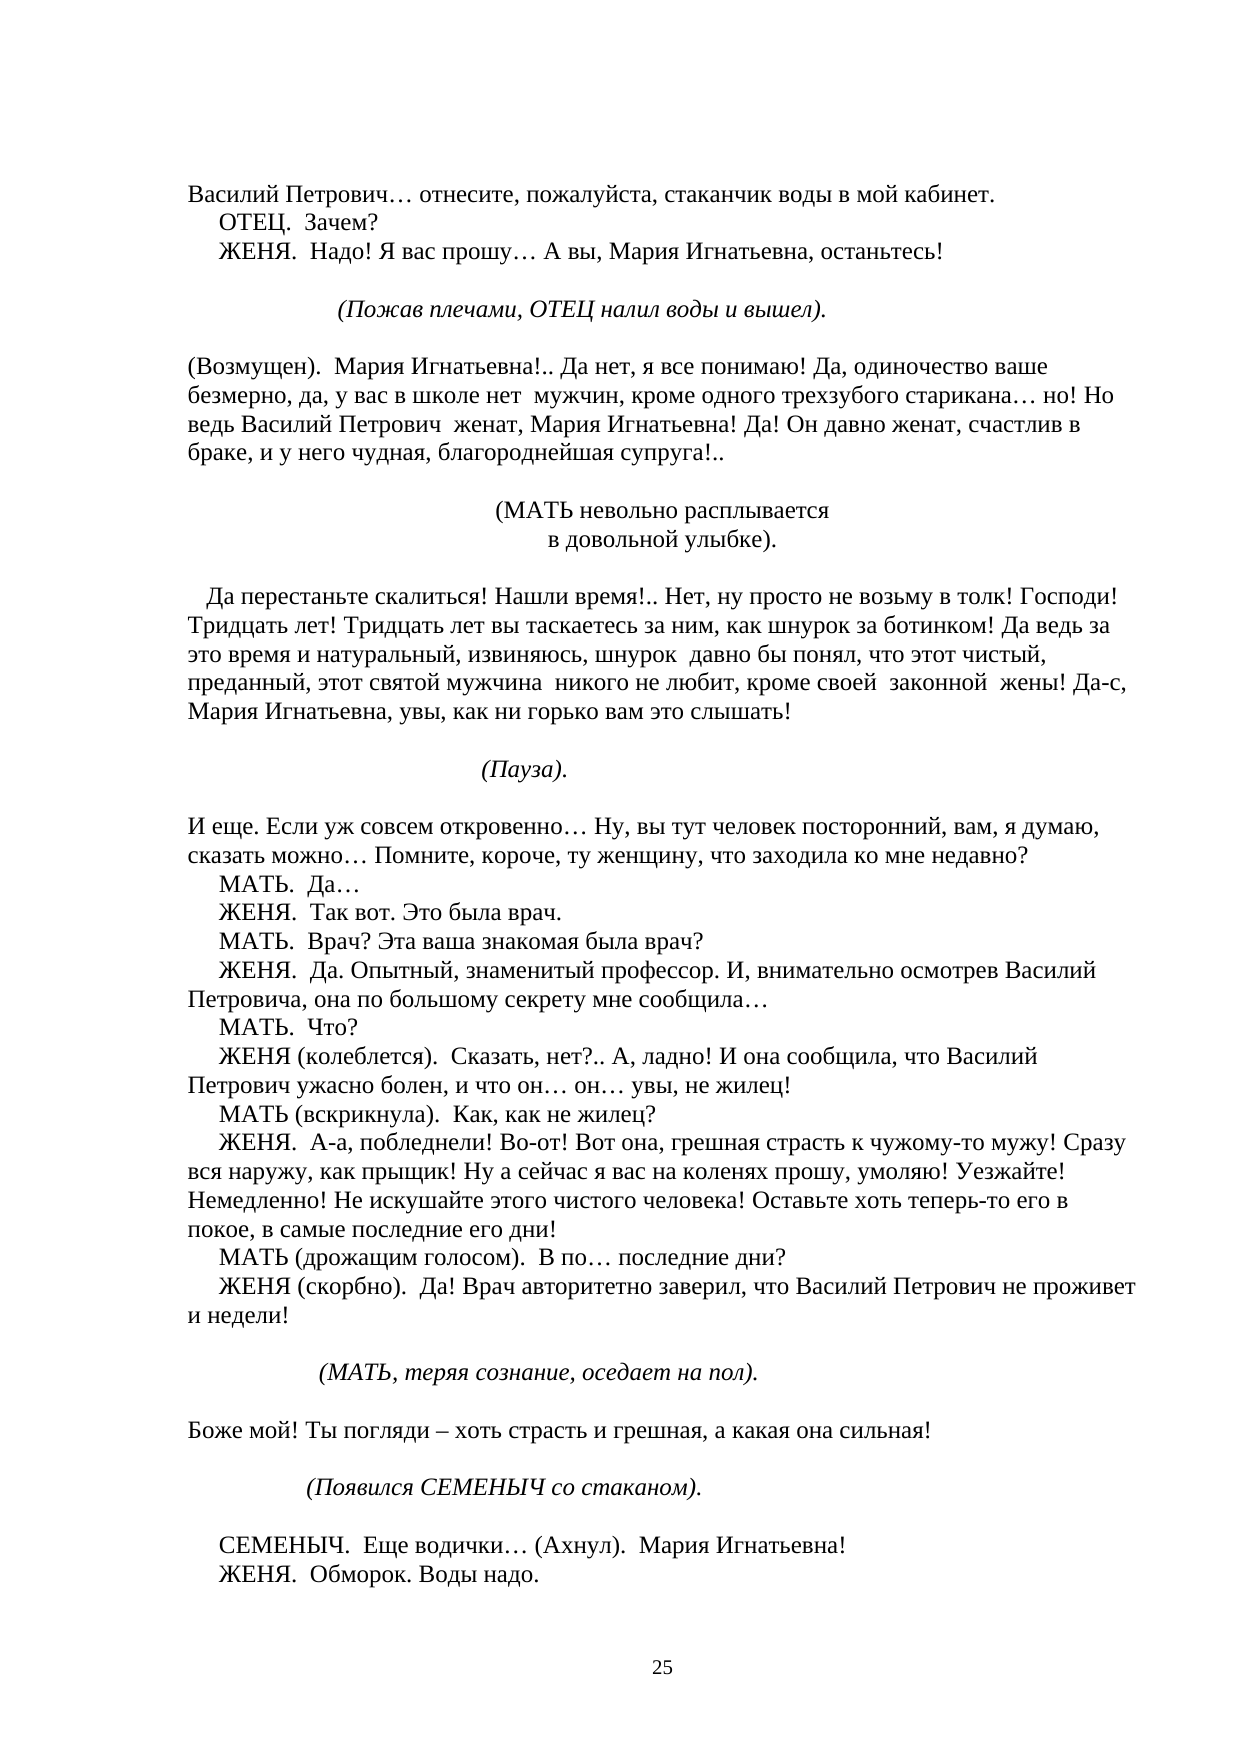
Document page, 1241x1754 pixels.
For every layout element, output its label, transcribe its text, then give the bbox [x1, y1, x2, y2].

text ЖЕНЯ. А-а, побледнели! Во-от! Вот она, грешная страсть к чужому-то мужу! Сразу вся наружу, как прыщик! Ну а сейчас я вас на коленях прошу, умоляю! Уезжайте! Немедленно! Не искушайте этого чистого человека! Оставьте хоть теперь-то его в покое, в самые последние его дни! [187, 1127, 1137, 1242]
text ЖЕНЯ. Так вот. Это была врач. [187, 897, 1137, 926]
text МАТЬ (вскрикнула). Как, как не жилец? [187, 1099, 1137, 1127]
text (МАТЬ невольно расплывается [187, 495, 1137, 524]
text ЖЕНЯ. Да. Опытный, знаменитый профессор. И, внимательно осмотрев Василий Петровича, она по большому секрету мне сообщила… [187, 955, 1137, 1012]
text ЖЕНЯ. Обморок. Воды надо. [187, 1559, 1137, 1587]
text МАТЬ. Да… [187, 869, 1137, 897]
text СЕМЕНЫЧ. Еще водички… (Ахнул). Мария Игнатьевна! [187, 1530, 1137, 1559]
text МАТЬ (дрожащим голосом). В по… последние дни? [187, 1242, 1137, 1271]
text ОТЕЦ. Зачем? [187, 207, 1137, 236]
text И еще. Если уж совсем откровенно… Ну, вы тут человек посторонний, вам, я думаю, сказать можно… Помните, короче, ту женщину, что заходила ко мне недавно? [187, 811, 1137, 869]
text МАТЬ. Что? [187, 1012, 1137, 1041]
text ЖЕНЯ (скорбно). Да! Врач авторитетно заверил, что Василий Петрович не проживет и недели! [187, 1271, 1137, 1329]
text (Пожав плечами, ОТЕЦ налил воды и вышел). [187, 294, 1137, 322]
text Да перестаньте скалиться! Нашли время!.. Нет, ну просто не возьму в толк! Господи! Тридцать лет! Тридцать лет вы таскаетесь за ним, как шнурок за ботинком! Да ведь за это время и натуральный, извиняюсь, шнурок давно бы понял, что этот чистый, преданный, этот святой мужчина никого не любит, кроме своей законной жены! Да-с, Мария Игнатьевна, увы, как ни горько вам это слышать! [187, 581, 1137, 725]
text ЖЕНЯ. Надо! Я вас прошу… А вы, Мария Игнатьевна, останьтесь! [187, 236, 1137, 265]
text МАТЬ. Врач? Эта ваша знакомая была врач? [187, 926, 1137, 955]
text (Возмущен). Мария Игнатьевна!.. Да нет, я все понимаю! Да, одиночество ваше безмерно, да, у вас в школе нет мужчин, кроме одного трехзубого старикана… но! Но ведь Василий Петрович женат, Мария Игнатьевна! Да! Он давно женат, счастлив в браке, и у него чудная, благороднейшая супруга!.. [187, 351, 1137, 466]
subtitle Боже мой! Ты погляди – хоть страсть и грешная, а какая она сильная! [187, 1415, 1137, 1444]
text (МАТЬ, теряя сознание, оседает на пол). [187, 1357, 1137, 1386]
subtitle Василий Петрович… отнесите, пожалуйста, стаканчик воды в мой кабинет. [187, 179, 1137, 207]
text (Пауза). [187, 754, 1137, 782]
text в довольной улыбке). [187, 524, 1137, 552]
text (Появился СЕМЕНЫЧ со стаканом). [187, 1472, 1137, 1501]
text ЖЕНЯ (колеблется). Сказать, нет?.. А, ладно! И она сообщила, что Василий Петрович ужасно болен, и что он… он… увы, не жилец! [187, 1041, 1137, 1099]
